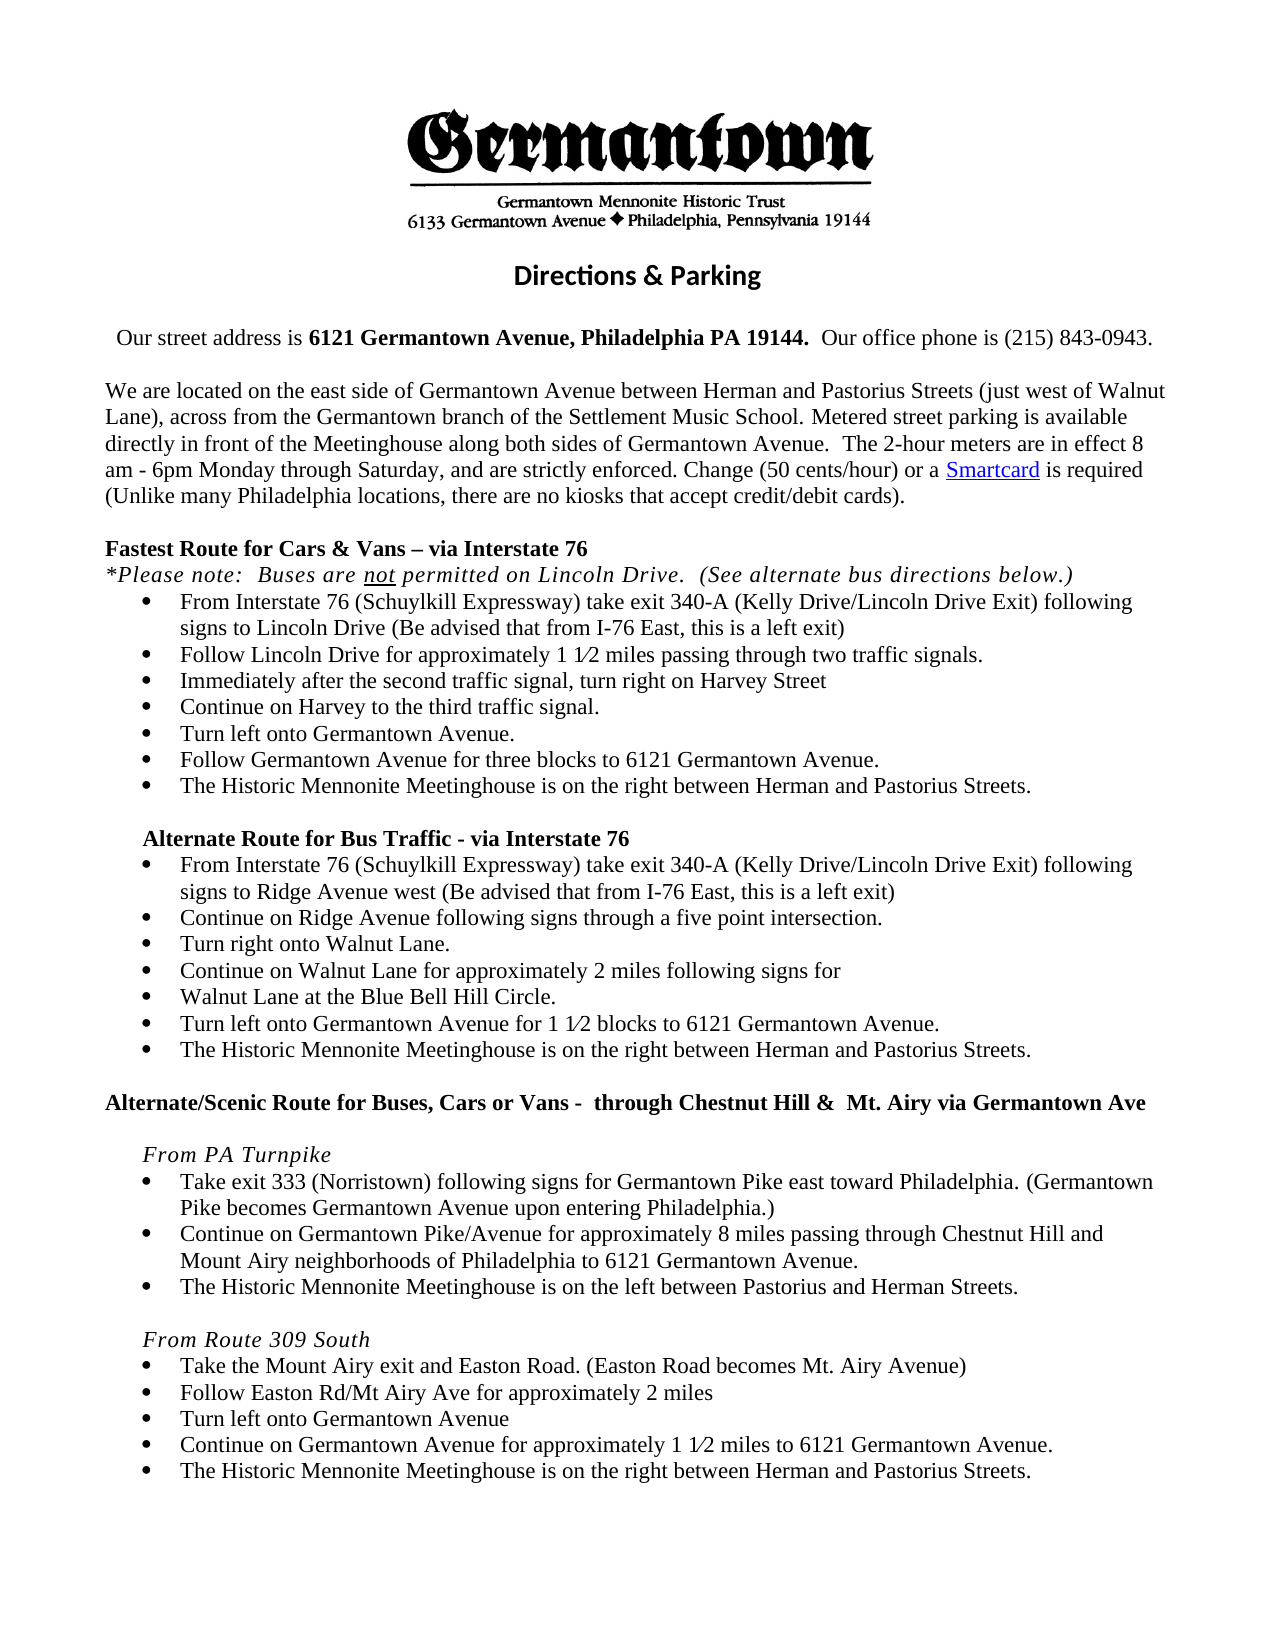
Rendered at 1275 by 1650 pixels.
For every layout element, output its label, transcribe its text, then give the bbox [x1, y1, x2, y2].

list Take the Mount Airy exit and Easton Road. (Easton Road becomes Mt. Airy Avenue) [142, 1352, 1170, 1378]
list Continue on Germantown Pike/Avenue for approximately 8 miles passing through Chestnut Hill and Mount Airy neighborhoods of Philadelphia to 6121 Germantown Avenue. [142, 1220, 1170, 1273]
picture [398, 105, 877, 230]
text Alternate Route for Bus Traffic - via Interstate 76 [105, 825, 1170, 851]
list Continue on Walnut Lane for approximately 2 miles following signs for [142, 957, 1170, 983]
list Continue on Germantown Avenue for approximately 1 1⁄2 miles to 6121 Germantown Avenue. [142, 1431, 1170, 1458]
text Alternate/Scenic Route for Buses, Cars or Vans - through Chestnut Hill & Mt. Airy via Germantown Ave [105, 1089, 1170, 1115]
list From Interstate 76 (Schuylkill Expressway) take exit 340-A (Kelly Drive/Lincoln Drive Exit) following signs to Ridge Avenue west (Be advised that from I-76 East, this is a left exit) [142, 851, 1170, 904]
list Immediately after the second traffic signal, turn right on Harvey Street [142, 667, 1170, 693]
list Follow Easton Rd/Mt Airy Ave for approximately 2 miles [142, 1378, 1170, 1405]
list From Route 309 South [142, 1326, 1170, 1352]
list The Historic Mennonite Meetinghouse is on the right between Herman and Pastorius Streets. [142, 1036, 1170, 1062]
list Turn right onto Walnut Lane. [142, 931, 1170, 957]
list Turn left onto Germantown Avenue for 1 1⁄2 blocks to 6121 Germantown Avenue. [142, 1009, 1170, 1036]
list Turn left onto Germantown Avenue [142, 1405, 1170, 1431]
list Continue on Ridge Avenue following signs through a five point intersection. [142, 904, 1170, 931]
text From PA Turnpike [105, 1141, 1170, 1168]
text Our street address is 6121 Germantown Avenue, Philadelphia PA 19144. Our office phone is (215) 843-0943. [67, 324, 1202, 351]
list The Historic Mennonite Meetinghouse is on the right between Herman and Pastorius Streets. [142, 1458, 1170, 1484]
text Directions & Parking [105, 257, 1170, 293]
list Turn left onto Germantown Avenue. [142, 720, 1170, 746]
list Walnut Lane at the Blue Bell Hill Circle. [142, 983, 1170, 1009]
list The Historic Mennonite Meetinghouse is on the left between Pastorius and Herman Streets. [142, 1273, 1170, 1299]
text We are located on the east side of Germantown Avenue between Herman and Pastorius Streets (just west of Walnut Lane), across from the Germantown branch of the Settlement Music School. Metered street parking is available directly in front of the Meetinghouse along both sides of Germantown Avenue. The 2-hour meters are in effect 8 am - 6pm Monday through Saturday, and are strictly enforced. Change (50 cents/hour) or a Smartcard is required (Unlike many Philadelphia locations, there are no kiosks that accept credit/debit cards). Fastest Route for Cars & Vans – via Interstate 76 *Please note: Buses are not permitted on Lincoln Drive. (See alternate bus directions below.) [105, 351, 1170, 588]
list The Historic Mennonite Meetinghouse is on the right between Herman and Pastorius Streets. [142, 772, 1170, 799]
list Follow Lincoln Drive for approximately 1 1⁄2 miles passing through two traffic signals. [142, 641, 1170, 667]
list Take exit 333 (Norristown) following signs for Germantown Pike east toward Philadelphia. (Germantown Pike becomes Germantown Avenue upon entering Philadelphia.) [142, 1168, 1170, 1220]
list Continue on Harvey to the third traffic signal. [142, 693, 1170, 720]
list From Interstate 76 (Schuylkill Expressway) take exit 340-A (Kelly Drive/Lincoln Drive Exit) following signs to Lincoln Drive (Be advised that from I-76 East, this is a left exit) [142, 588, 1170, 641]
list Follow Germantown Avenue for three blocks to 6121 Germantown Avenue. [142, 746, 1170, 772]
